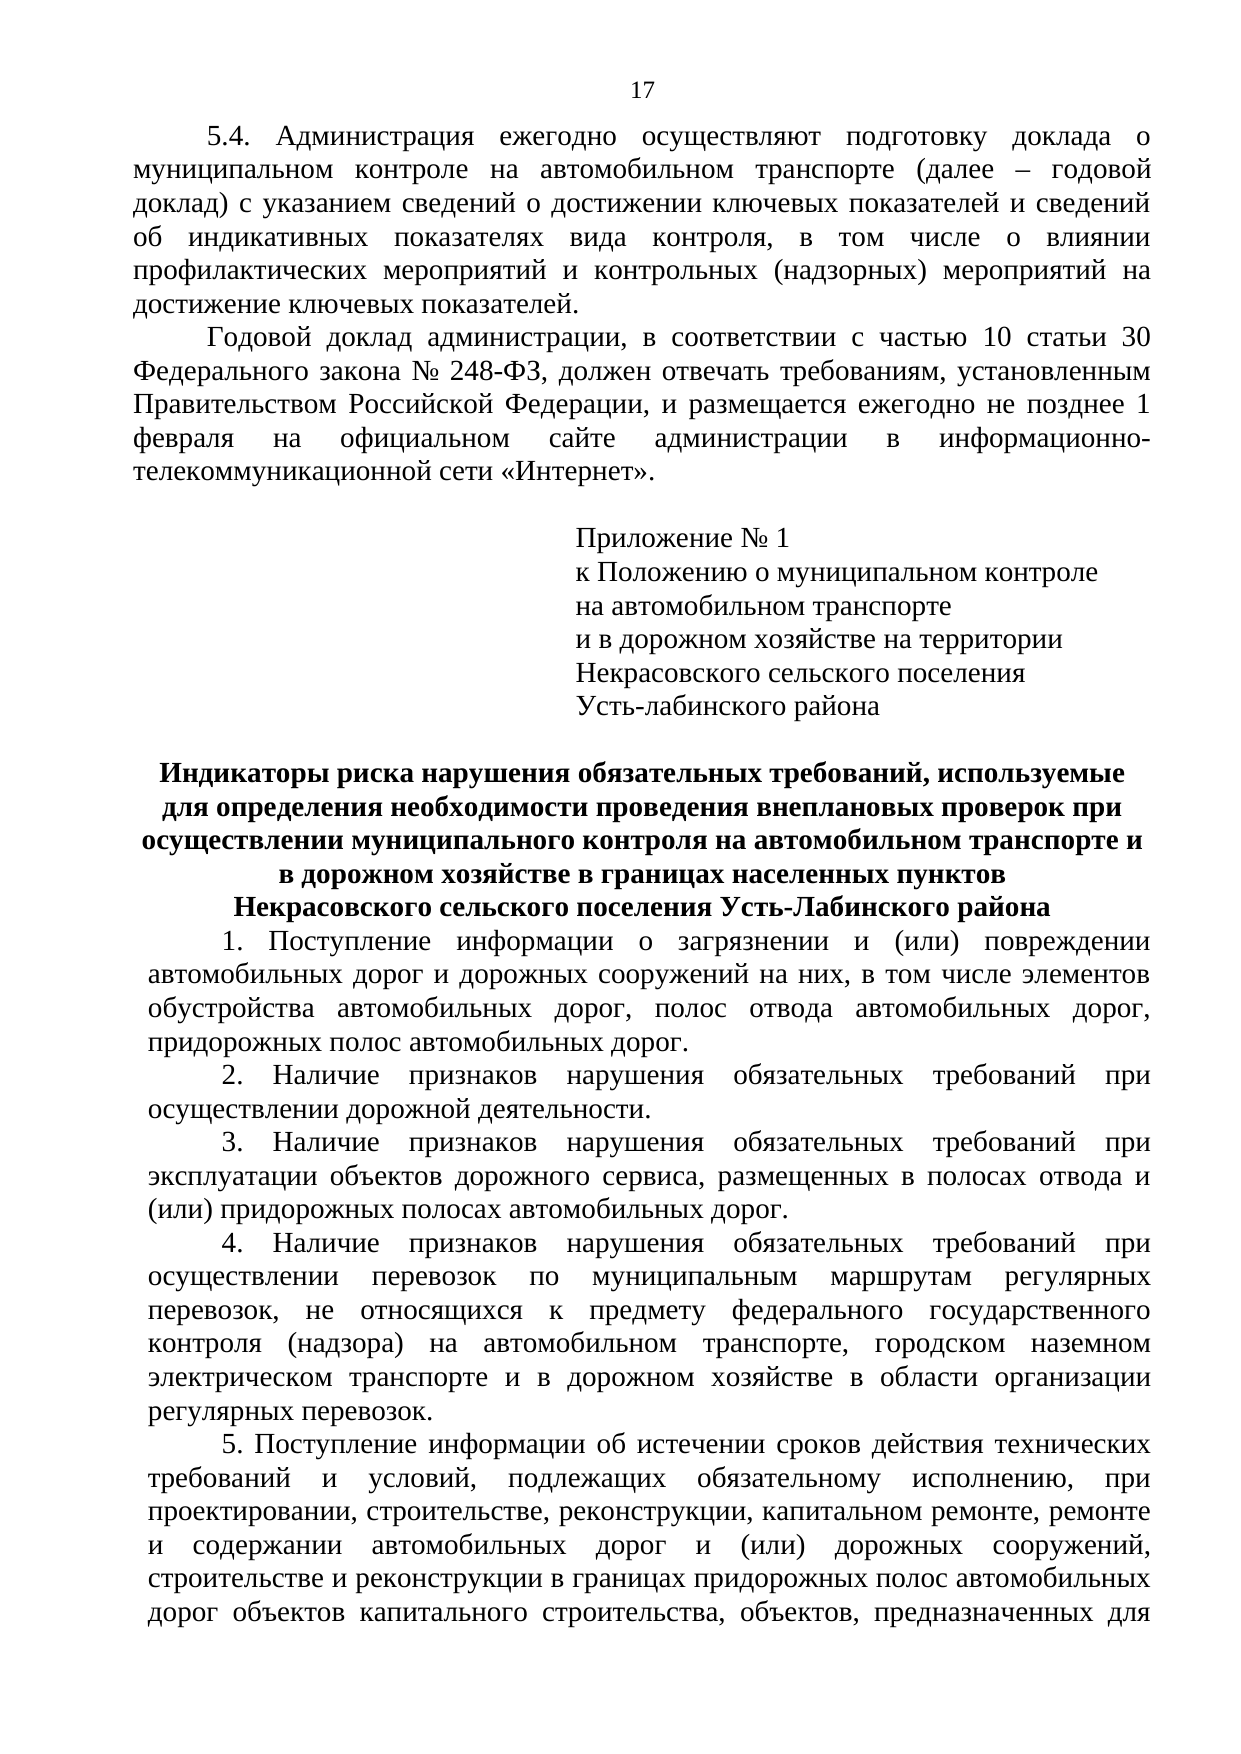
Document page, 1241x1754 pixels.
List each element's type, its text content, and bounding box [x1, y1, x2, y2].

text 5.4. Администрация ежегодно осуществляют подготовку доклада о муниципальном контроле на автомобильном транспорте (далее – годовой доклад) с указанием сведений о достижении ключевых показателей и сведений об индикативных показателях вида контроля, в том числе о влиянии профилактических мероприятий и контрольных (надзорных) мероприятий на достижение ключевых показателей. [133, 118, 1152, 319]
text 1. Поступление информации о загрязнении и (или) повреждении автомобильных дорог и дорожных сооружений на них, в том числе элементов обустройства автомобильных дорог, полос отвода автомобильных дорог, придорожных полос автомобильных дорог. [148, 923, 1152, 1057]
text и в дорожном хозяйстве на территории [502, 621, 1152, 655]
text 3. Наличие признаков нарушения обязательных требований при эксплуатации объектов дорожного сервиса, размещенных в полосах отвода и (или) придорожных полосах автомобильных дорог. [148, 1124, 1152, 1225]
text 4. Наличие признаков нарушения обязательных требований при осуществлении перевозок по муниципальным маршрутам регулярных перевозок, не относящихся к предмету федерального государственного контроля (надзора) на автомобильном транспорте, городском наземном электрическом транспорте и в дорожном хозяйстве в области организации регулярных перевозок. [148, 1225, 1152, 1426]
text к Положению о муниципальном контроле [575, 554, 1152, 588]
text Приложение № 1 [502, 521, 1152, 554]
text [148, 1426, 1152, 1627]
text Годовой доклад администрации, в соответствии с частью 10 статьи 30 Федерального закона № 248-ФЗ, должен отвечать требованиям, установленным Правительством Российской Федерации, и размещается ежегодно не позднее 1 февраля на официальном сайте администрации в информационно-телекоммуникационной сети «Интернет». [133, 319, 1152, 487]
text Некрасовского сельского поселения [502, 655, 1152, 688]
text Некрасовского сельского поселения Усть-Лабинского района [133, 889, 1152, 923]
text 2. Наличие признаков нарушения обязательных требований при осуществлении дорожной деятельности. [148, 1057, 1152, 1124]
text на автомобильном транспорте [502, 588, 1152, 621]
text Усть-лабинского района [502, 688, 1152, 722]
text Индикаторы риска нарушения обязательных требований, используемые для определения необходимости проведения внеплановых проверок при осуществлении муниципального контроля на автомобильном транспорте и в дорожном хозяйстве в границах населенных пунктов [133, 755, 1152, 889]
